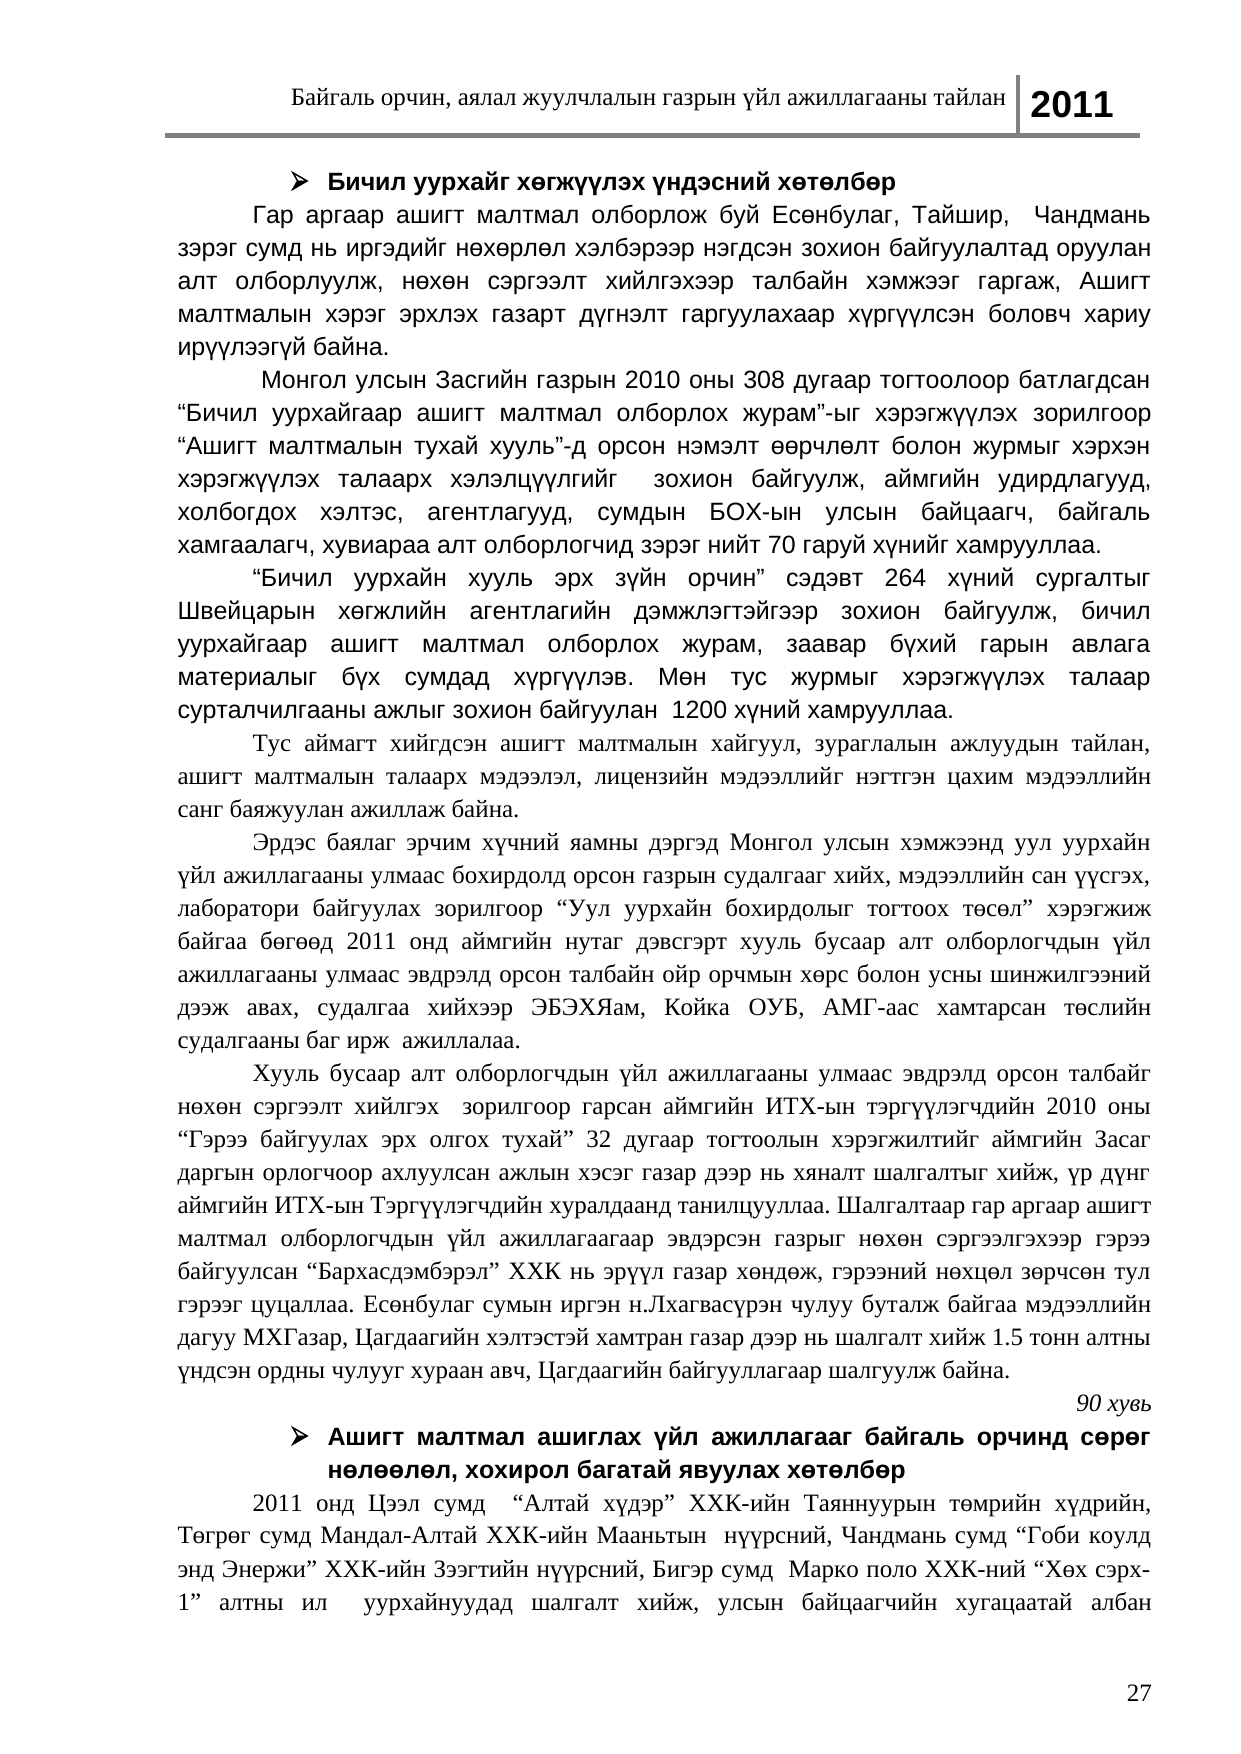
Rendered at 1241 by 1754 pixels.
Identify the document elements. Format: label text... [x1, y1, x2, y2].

text Тус аймагт хийгдсэн ашигт малтмалын хайгуул, зураглалын ажлуудын тайлан, ашигт малтмалын талаарх мэдээлэл, лицензийн мэдээллийг нэгтгэн цахим мэдээллийн санг баяжуулан ажиллаж байна. [177, 728, 1152, 823]
text Эрдэс баялаг эрчим хүчний яамны дэргэд Монгол улсын хэмжээнд уул уурхайн үйл ажиллагааны улмаас бохирдолд орсон газрын судалгааг хийх, мэдээллийн сан үүсгэх, лаборатори байгуулах зорилгоор “Уул уурхайн бохирдолыг тогтоох төсөл” хэрэгжиж байгаа бөгөөд 2011 онд аймгийн нутаг дэвсгэрт хууль бусаар алт олборлогчдын үйл ажиллагааны улмаас эвдрэлд орсон талбайн ойр орчмын хөрс болон усны шинжилгээний дээж авах, судалгаа хийхээр ЭБЭХЯам, Койка ОУБ, АМГ-аас хамтарсан төслийн судалгааны баг ирж ажиллалаа. [177, 827, 1152, 1054]
text 90 хувь [177, 1388, 1152, 1417]
subtitle Гар аргаар ашигт малтмал олборлож буй Есөнбулаг, Тайшир, Чандмань зэрэг сумд нь иргэдийг нөхөрлөл хэлбэрээр нэгдсэн зохион байгуулалтад оруулан алт олборлуулж, нөхөн сэргээлт хийлгэхээр талбайн хэмжээг гаргаж, Ашигт малтмалын хэрэг эрхлэх газарт дүгнэлт гаргуулахаар хүргүүлсэн боловч хариу ирүүлээгүй байна. [177, 200, 1152, 361]
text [177, 1488, 1152, 1615]
list Ашигт малтмал ашиглах үйл ажиллагааг байгаль орчинд сөрөг нөлөөлөл, хохирол багатай явуулах хөтөлбөр [290, 1421, 1152, 1483]
text Хууль бусаар алт олборлогчдын үйл ажиллагааны улмаас эвдрэлд орсон талбайг нөхөн сэргээлт хийлгэх зорилгоор гарсан аймгийн ИТХ-ын тэргүүлэгчдийн 2010 оны “Гэрээ байгуулах эрх олгох тухай” 32 дугаар тогтоолын хэрэгжилтийг аймгийн Засаг даргын орлогчоор ахлуулсан ажлын хэсэг газар дээр нь хяналт шалгалтыг хийж, үр дүнг аймгийн ИТХ-ын Тэргүүлэгчдийн хуралдаанд танилцууллаа. Шалгалтаар гар аргаар ашигт малтмал олборлогчдын үйл ажиллагаагаар эвдэрсэн газрыг нөхөн сэргээлгэхээр гэрээ байгуулсан “Бархасдэмбэрэл” ХХК нь эрүүл газар хөндөж, гэрээний нөхцөл зөрчсөн тул гэрээг цуцаллаа. Есөнбулаг сумын иргэн н.Лхагвасүрэн чулуу буталж байгаа мэдээллийн дагуу МХГазар, Цагдаагийн хэлтэстэй хамтран газар дээр нь шалгалт хийж 1.5 тонн алтны үндсэн ордны чулууг хураан авч, Цагдаагийн байгууллагаар шалгуулж байна. [177, 1058, 1152, 1384]
list Бичил уурхайг хөгжүүлэх үндэсний хөтөлбөр [290, 167, 1152, 195]
subtitle Монгол улсын Засгийн газрын 2010 оны 308 дугаар тогтоолоор батлагдсан “Бичил уурхайгаар ашигт малтмал олборлох журам”-ыг хэрэгжүүлэх зорилгоор “Ашигт малтмалын тухай хууль”-д орсон нэмэлт өөрчлөлт болон журмыг хэрхэн хэрэгжүүлэх талаарх хэлэлцүүлгийг зохион байгуулж, аймгийн удирдлагууд, холбогдох хэлтэс, агентлагууд, сумдын БОХ-ын улсын байцаагч, байгаль хамгаалагч, хувиараа алт олборлогчид зэрэг нийт 70 гаруй хүнийг хамрууллаа. [177, 365, 1152, 559]
text “Бичил уурхайн хууль эрх зүйн орчин” сэдэвт 264 хүний сургалтыг Швейцарын хөгжлийн агентлагийн дэмжлэгтэйгээр зохион байгуулж, бичил уурхайгаар ашигт малтмал олборлох журам, заавар бүхий гарын авлага материалыг бүх сумдад хүргүүлэв. Мөн тус журмыг хэрэгжүүлэх талаар сурталчилгааны ажлыг зохион байгуулан 1200 хүний хамрууллаа. [177, 563, 1152, 724]
